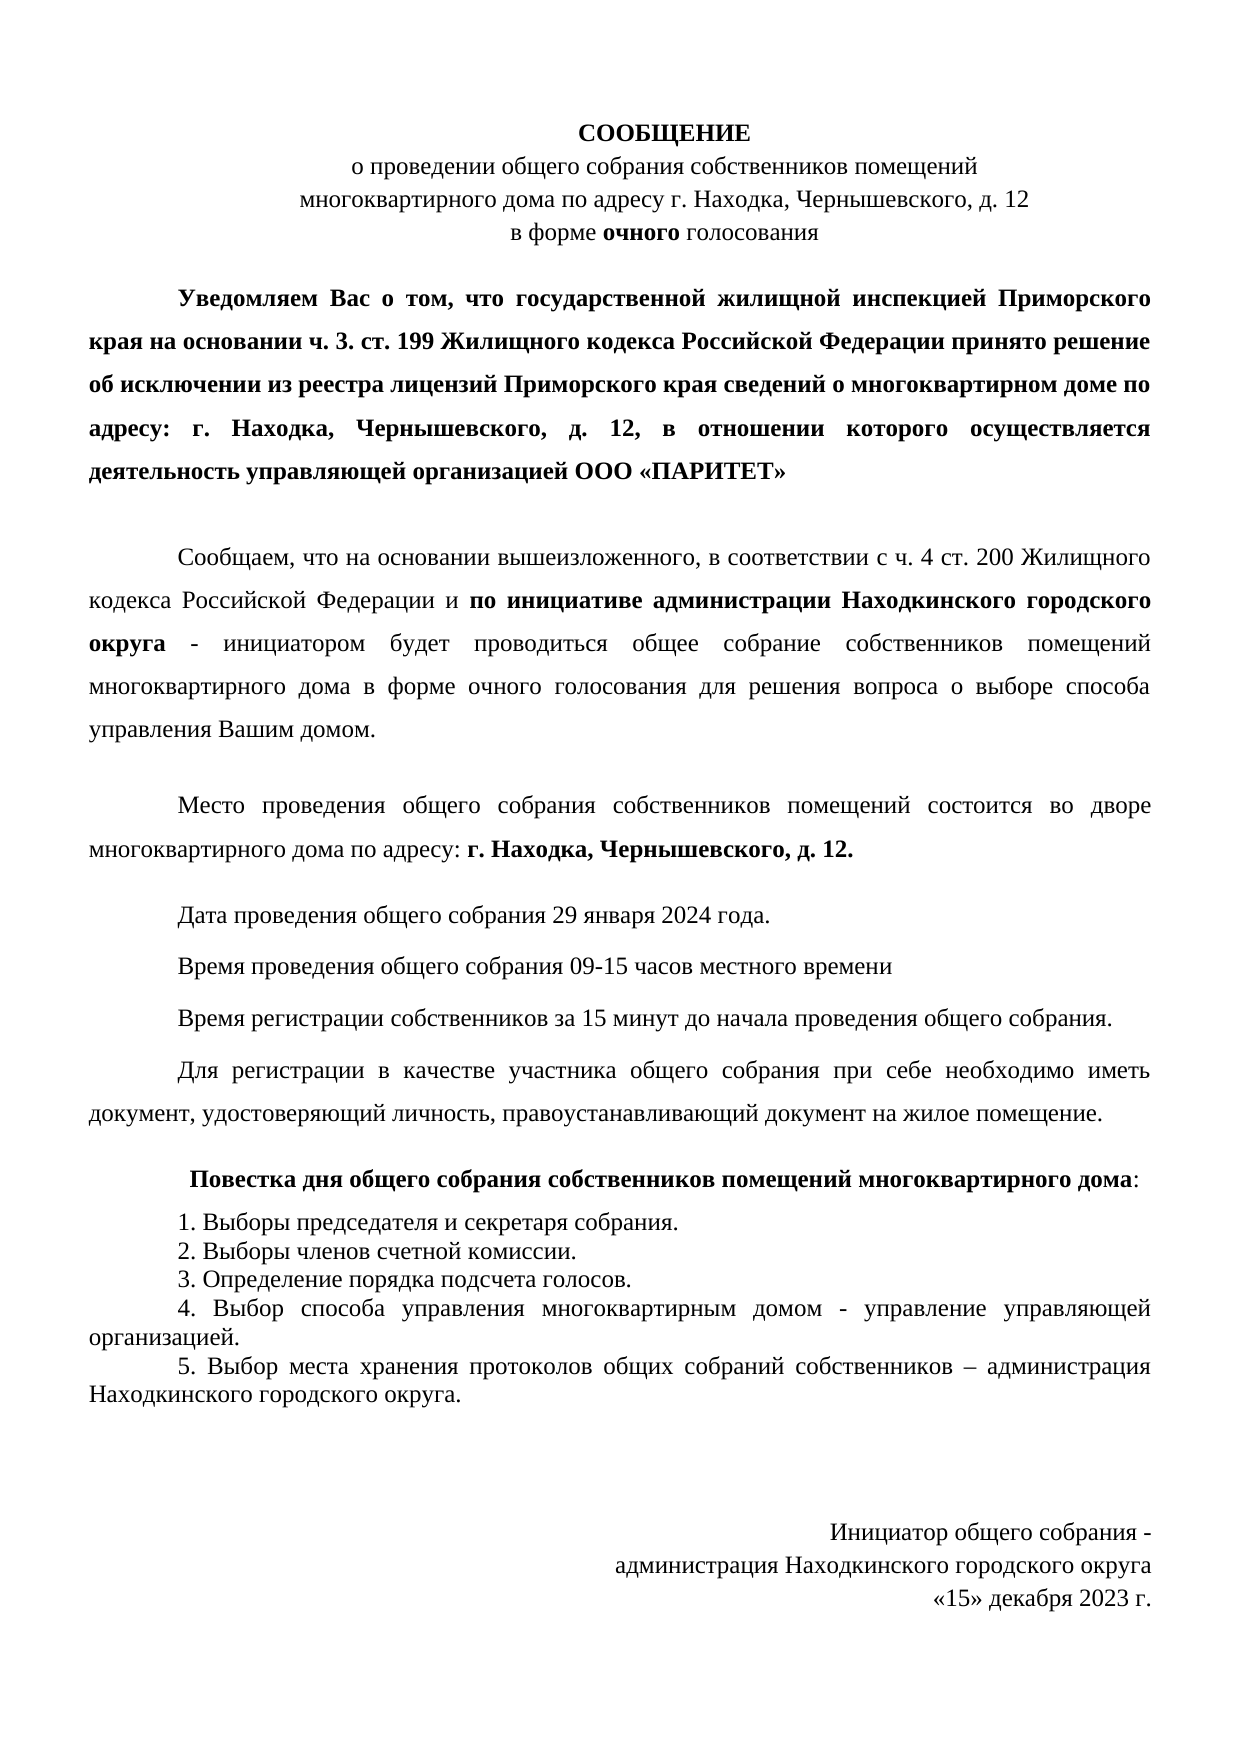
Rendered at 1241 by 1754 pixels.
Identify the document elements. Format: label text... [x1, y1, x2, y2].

text Время регистрации собственников за 15 минут до начала проведения общего собрания. [88, 1003, 1152, 1032]
text 3. Определение порядка подсчета голосов. [88, 1264, 1152, 1293]
text СООБЩЕНИЕ [88, 118, 1152, 147]
text 1. Выборы председателя и секретаря собрания. [88, 1207, 1152, 1236]
text Повестка дня общего собрания собственников помещений многоквартирного дома: [88, 1164, 1152, 1193]
text в форме очного голосования [88, 217, 1152, 246]
text «15» декабря 2023 г. [88, 1583, 1152, 1612]
text Инициатор общего собрания - [88, 1517, 1152, 1546]
text администрация Находкинского городского округа [88, 1551, 1152, 1579]
text Дата проведения общего собрания 29 января 2024 года. [88, 900, 1152, 928]
text о проведении общего собрания собственников помещений [88, 151, 1152, 180]
text 5. Выбор места хранения протоколов общих собраний собственников – администрация Находкинского городского округа. [88, 1351, 1152, 1408]
text Место проведения общего собрания собственников помещений состоится во дворе многоквартирного дома по адресу: г. Находка, Чернышевского, д. 12. [88, 791, 1152, 862]
text 2. Выборы членов счетной комиссии. [88, 1236, 1152, 1264]
text Сообщаем, что на основании вышеизложенного, в соответствии с ч. 4 ст. 200 Жилищного кодекса Российской Федерации и по инициативе администрации Находкинского городского округа - инициатором будет проводиться общее собрание собственников помещений многоквартирного дома в форме очного голосования для решения вопроса о выборе способа управления Вашим домом. [88, 542, 1152, 743]
text Уведомляем Вас о том, что государственной жилищной инспекцией Приморского края на основании ч. 3. ст. 199 Жилищного кодекса Российской Федерации принято решение об исключении из реестра лицензий Приморского края сведений о многоквартирном доме по адресу: г. Находка, Чернышевского, д. 12, в отношении которого осуществляется деятельность управляющей организацией ООО «ПАРИТЕТ» [88, 283, 1152, 484]
text Для регистрации в качестве участника общего собрания при себе необходимо иметь документ, удостоверяющий личность, правоустанавливающий документ на жилое помещение. [88, 1055, 1152, 1127]
text многоквартирного дома по адресу г. Находка, Чернышевского, д. 12 [88, 184, 1152, 213]
text Время проведения общего собрания 09-15 часов местного времени [88, 951, 1152, 980]
text 4. Выбор способа управления многоквартирным домом - управление управляющей организацией. [88, 1293, 1152, 1351]
